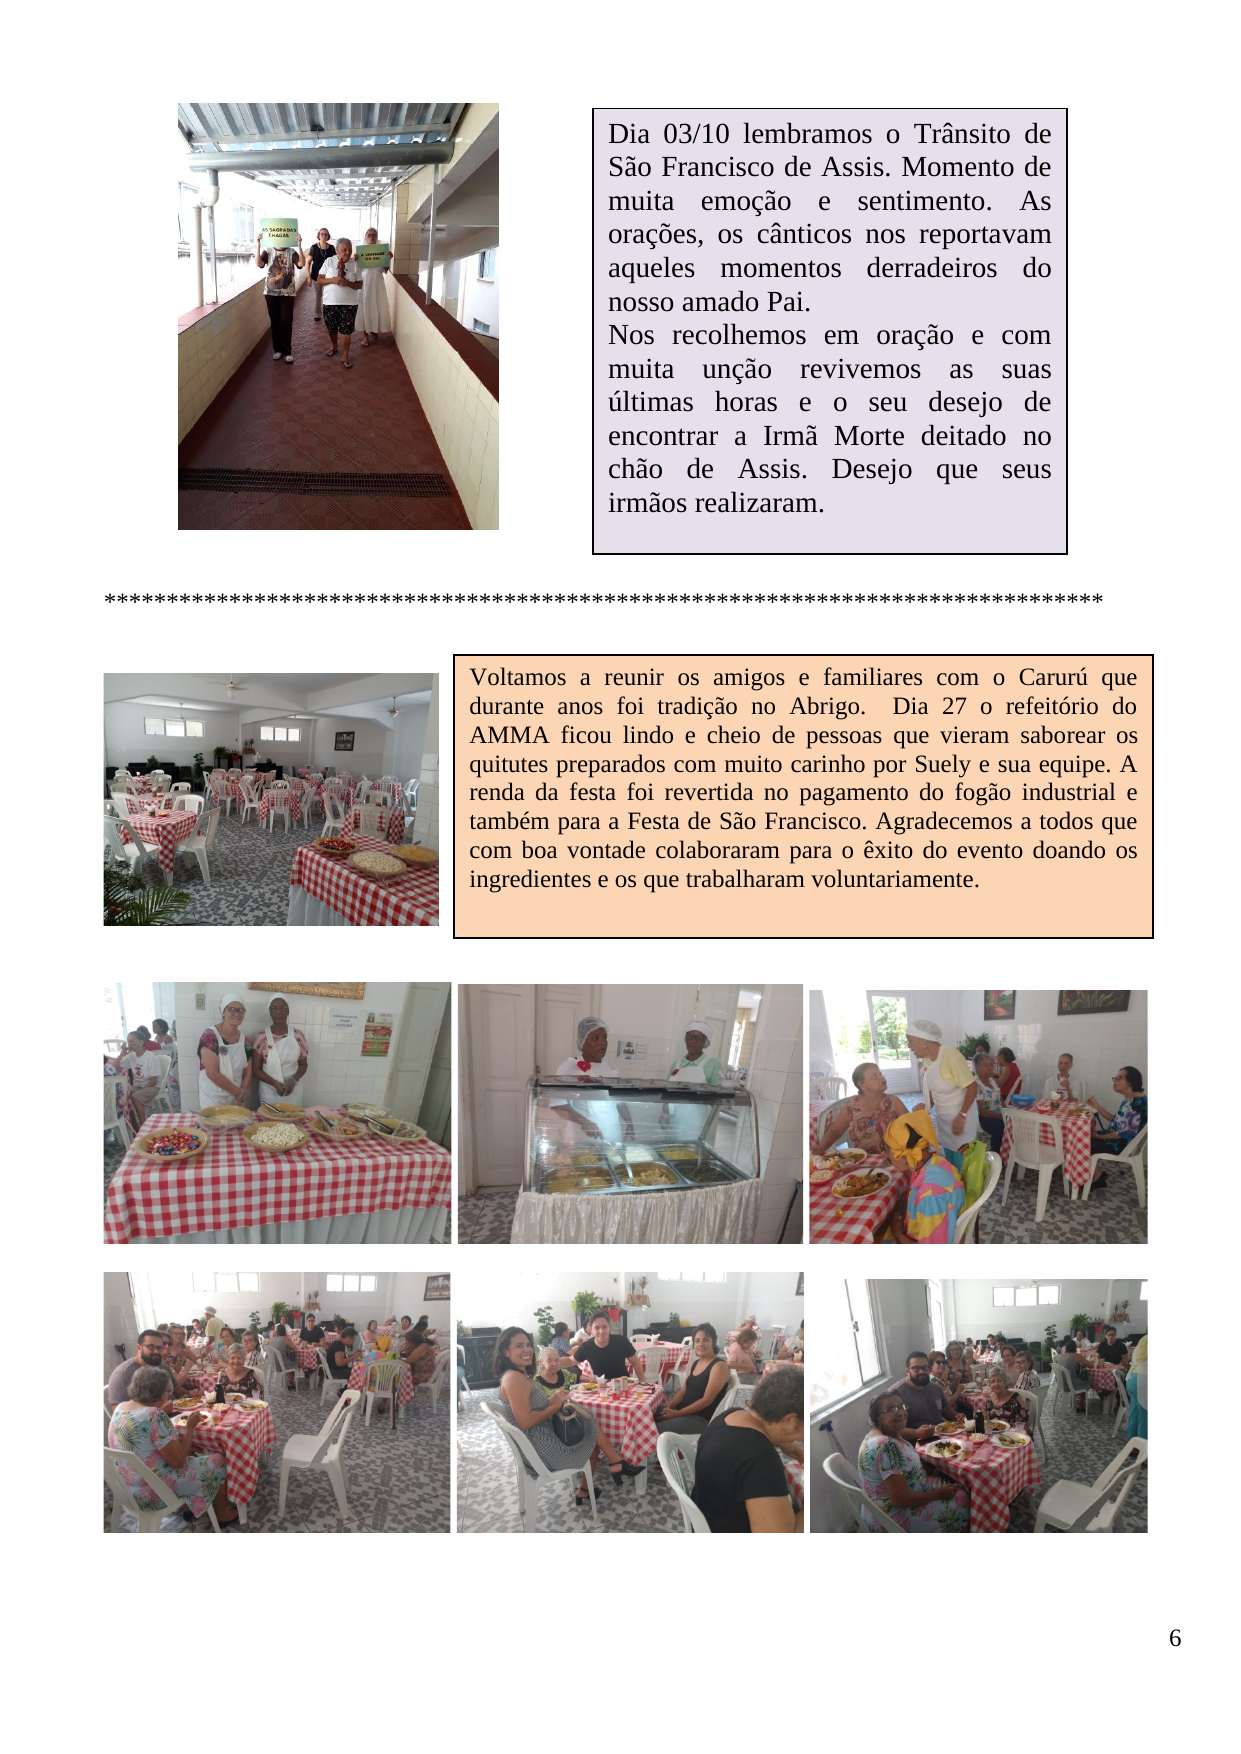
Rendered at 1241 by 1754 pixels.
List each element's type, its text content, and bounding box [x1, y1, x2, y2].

picture [810, 1279, 1148, 1533]
picture [809, 990, 1148, 1244]
picture [456, 1272, 804, 1533]
picture [103, 1272, 451, 1533]
picture [103, 982, 452, 1244]
picture [103, 673, 439, 926]
text ******************************************************************************** [103, 587, 1181, 616]
picture [457, 984, 804, 1244]
picture [178, 103, 499, 530]
